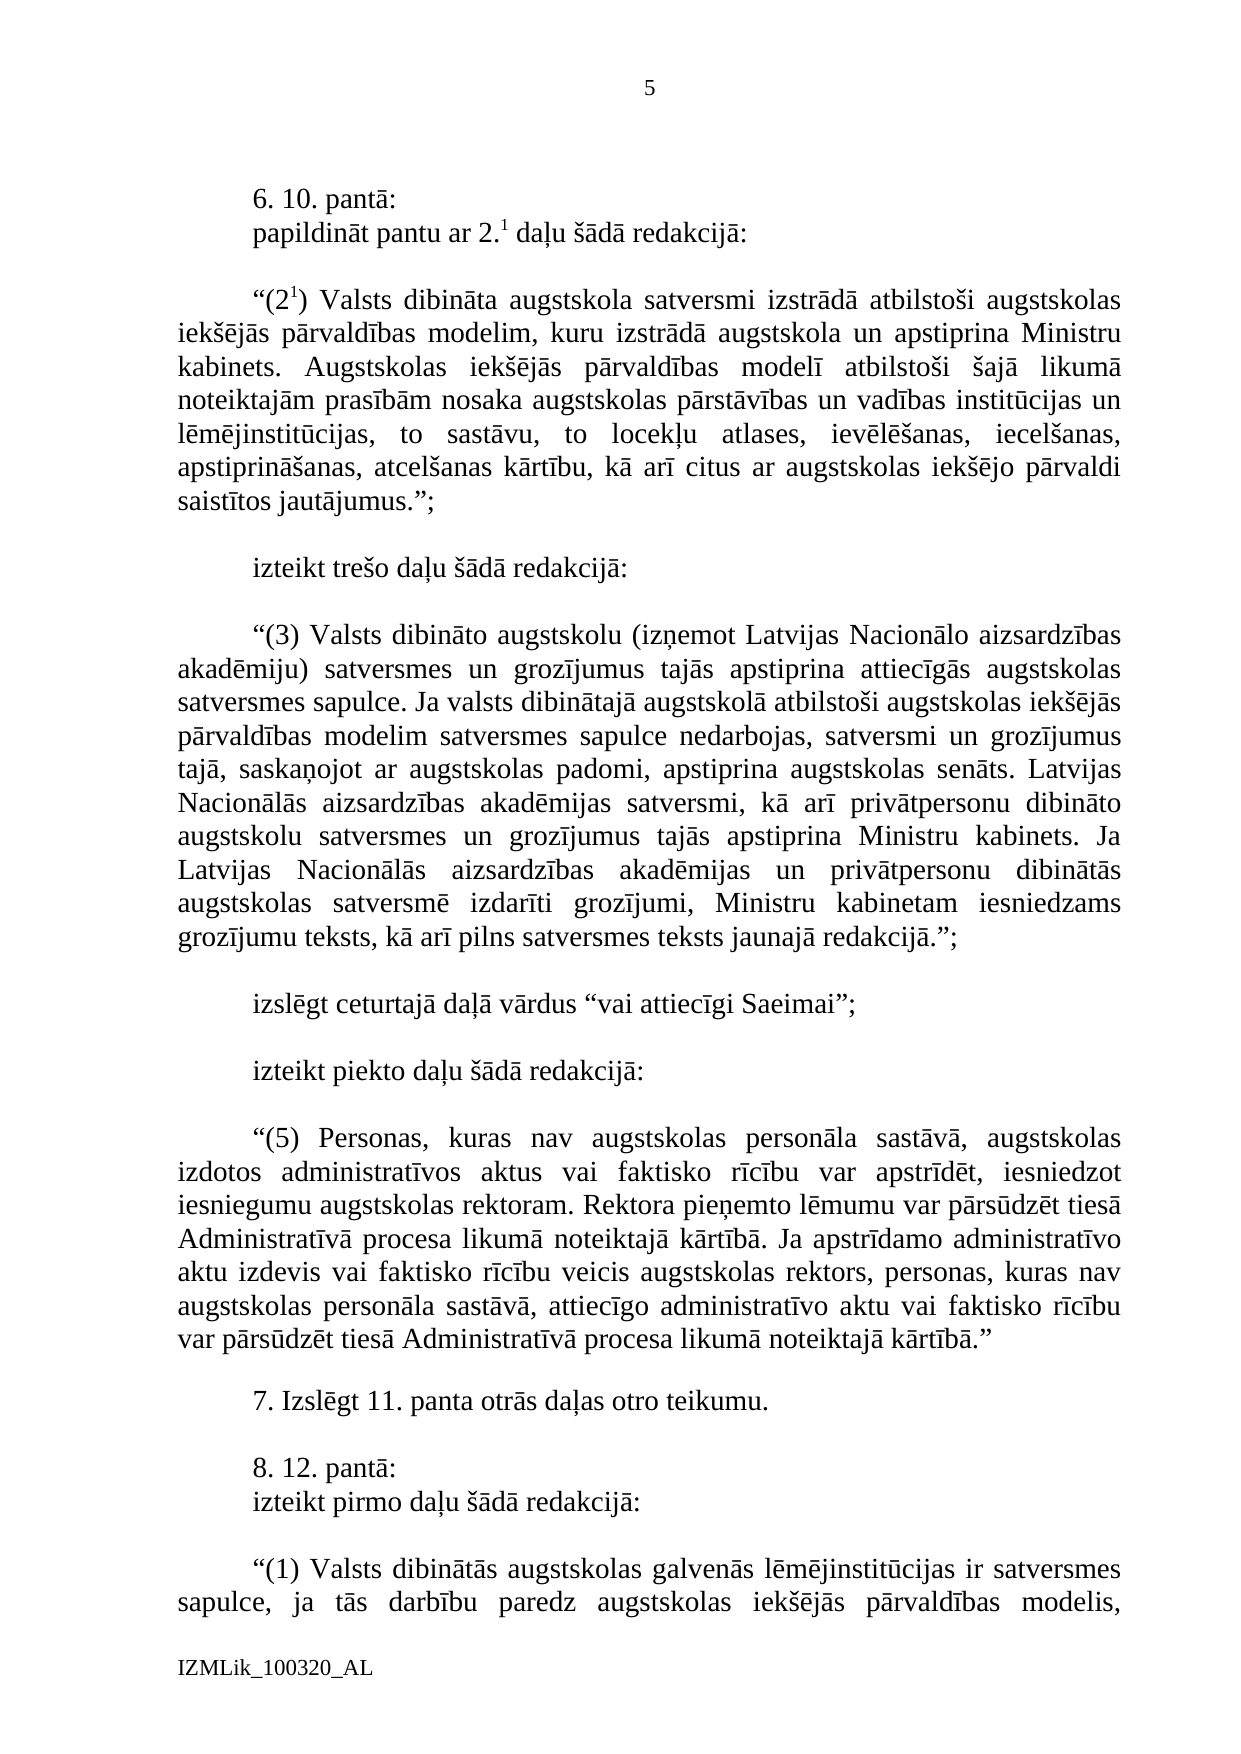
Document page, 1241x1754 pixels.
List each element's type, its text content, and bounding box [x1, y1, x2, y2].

text izteikt piekto daļu šādā redakcijā: [177, 1053, 1122, 1087]
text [177, 1551, 1122, 1618]
text izteikt trešo daļu šādā redakcijā: [177, 550, 1122, 584]
text “(3) Valsts dibināto augstskolu (izņemot Latvijas Nacionālo aizsardzības akadēmiju) satversmes un grozījumus tajās apstiprina attiecīgās augstskolas satversmes sapulce. Ja valsts dibinātajā augstskolā atbilstoši augstskolas iekšējās pārvaldības modelim satversmes sapulce nedarbojas, satversmi un grozījumus tajā, saskaņojot ar augstskolas padomi, apstiprina augstskolas senāts. Latvijas Nacionālās aizsardzības akadēmijas satversmi, kā arī privātpersonu dibināto augstskolu satversmes un grozījumus tajās apstiprina Ministru kabinets. Ja Latvijas Nacionālās aizsardzības akadēmijas un privātpersonu dibinātās augstskolas satversmē izdarīti grozījumi, Ministru kabinetam iesniedzams grozījumu teksts, kā arī pilns satversmes teksts jaunajā redakcijā.”; [177, 617, 1122, 953]
text 7. Izslēgt 11. panta otrās daļas otro teikumu. [177, 1383, 1122, 1417]
text izslēgt ceturtajā daļā vārdus “vai attiecīgi Saeimai”; [177, 986, 1122, 1020]
text izteikt pirmo daļu šādā redakcijā: [177, 1484, 1122, 1517]
text “(21) Valsts dibināta augstskola satversmi izstrādā atbilstoši augstskolas iekšējās pārvaldības modelim, kuru izstrādā augstskola un apstiprina Ministru kabinets. Augstskolas iekšējās pārvaldības modelī atbilstoši šajā likumā noteiktajām prasībām nosaka augstskolas pārstāvības un vadības institūcijas un lēmējinstitūcijas, to sastāvu, to locekļu atlases, ievēlēšanas, iecelšanas, apstiprināšanas, atcelšanas kārtību, kā arī citus ar augstskolas iekšējo pārvaldi saistītos jautājumus.”; [177, 282, 1122, 517]
text papildināt pantu ar 2.1 daļu šādā redakcijā: [177, 215, 1122, 248]
text 6. 10. pantā: [177, 181, 1122, 215]
text “(5) Personas, kuras nav augstskolas personāla sastāvā, augstskolas izdotos administratīvos aktus vai faktisko rīcību var apstrīdēt, iesniedzot iesniegumu augstskolas rektoram. Rektora pieņemto lēmumu var pārsūdzēt tiesā Administratīvā procesa likumā noteiktajā kārtībā. Ja apstrīdamo administratīvo aktu izdevis vai faktisko rīcību veicis augstskolas rektors, personas, kuras nav augstskolas personāla sastāvā, attiecīgo administratīvo aktu vai faktisko rīcību var pārsūdzēt tiesā Administratīvā procesa likumā noteiktajā kārtībā.” [177, 1120, 1122, 1355]
text 8. 12. pantā: [177, 1450, 1122, 1484]
